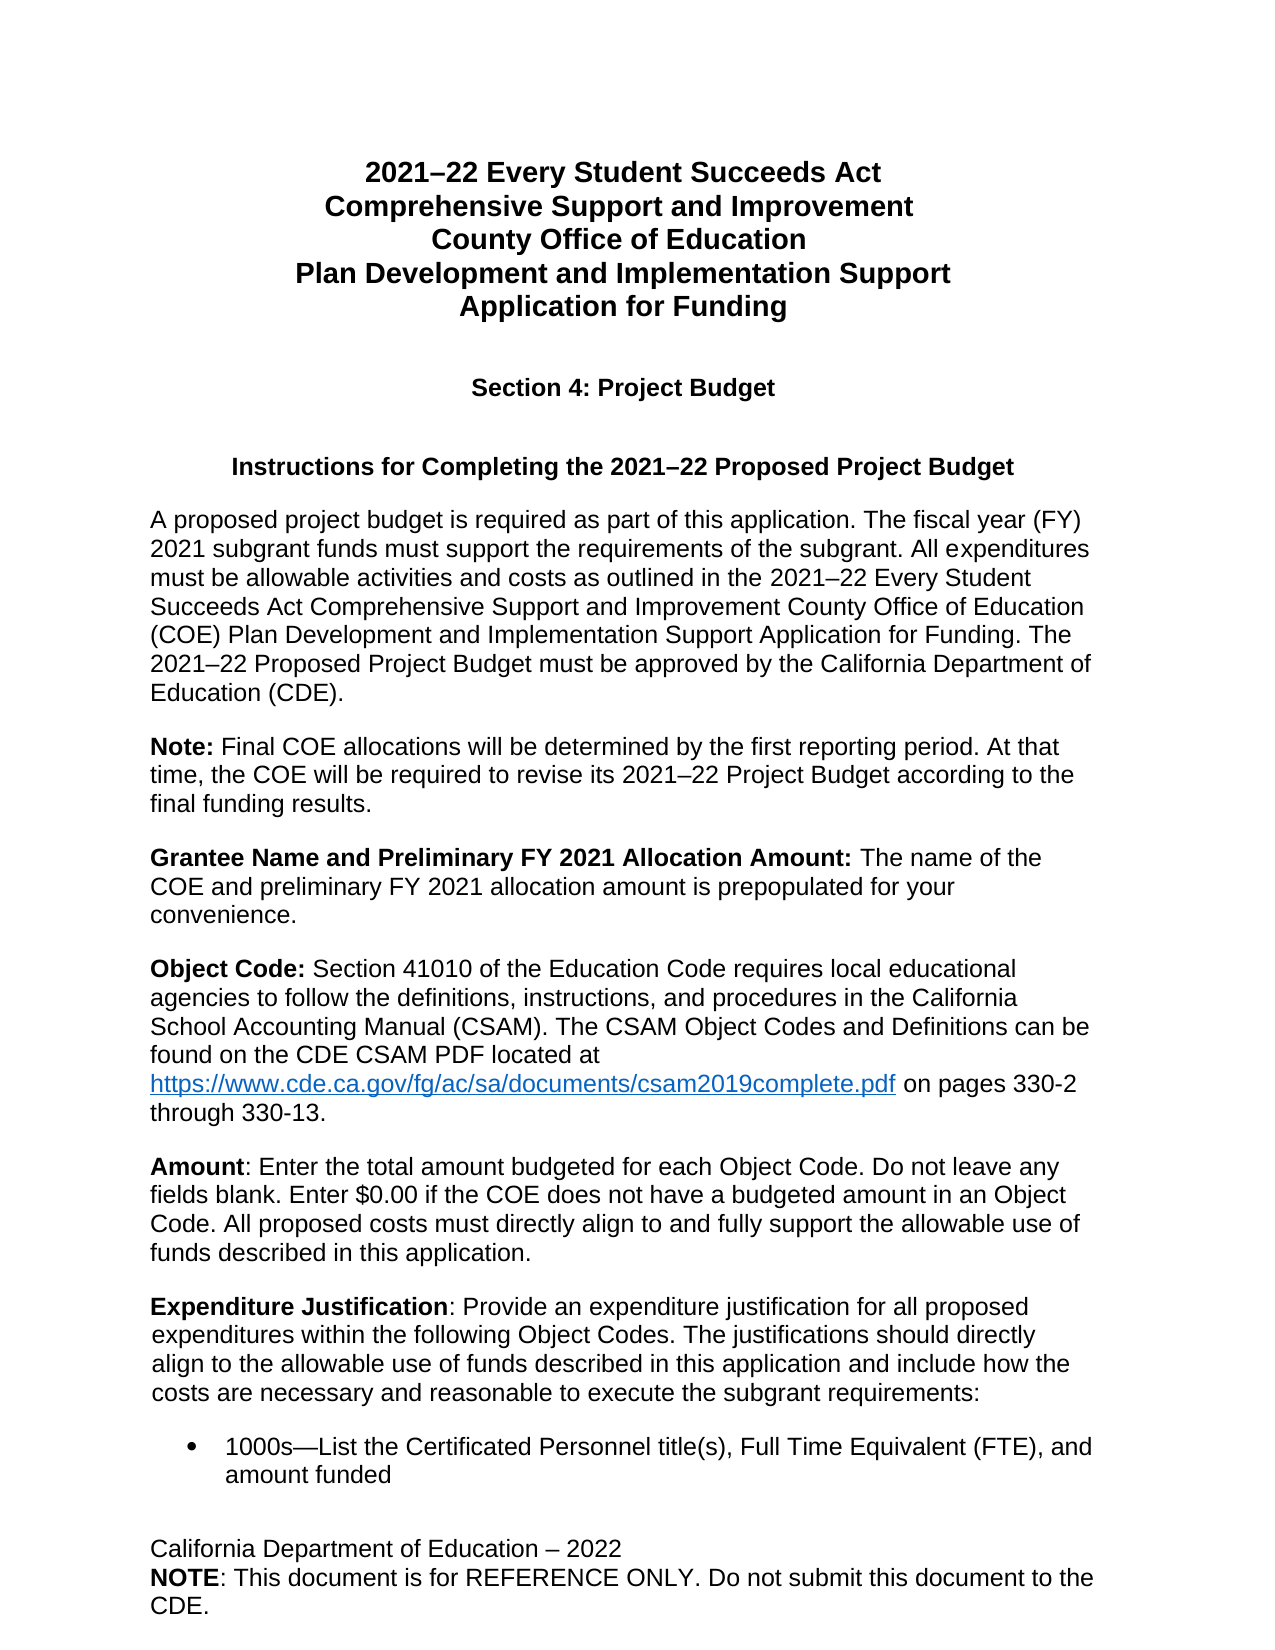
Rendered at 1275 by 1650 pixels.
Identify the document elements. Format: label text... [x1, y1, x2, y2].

text Grantee Name and Preliminary FY 2021 Allocation Amount: The name of the COE and preliminary FY 2021 allocation amount is prepopulated for your convenience. [150, 843, 1096, 929]
text Expenditure Justification: Provide an expenditure justification for all proposed expenditures within the following Object Codes. The justifications should directly align to the allowable use of funds described in this application and include how the costs are necessary and reasonable to execute the subgrant requirements: [150, 1291, 1096, 1406]
subtitle Instructions for Completing the 2021–22 Proposed Project Budget [150, 451, 1096, 480]
text Amount: Enter the total amount budgeted for each Object Code. Do not leave any fields blank. Enter $0.00 if the COE does not have a budgeted amount in an Object Code. All proposed costs must directly align to and fully support the allowable use of funds described in this application. [150, 1151, 1096, 1266]
subtitle 2021–22 Every Student Succeeds Act Comprehensive Support and Improvement County Office of Education Plan Development and Implementation Support Application for Funding [150, 155, 1096, 323]
subtitle Section 4: Project Budget [150, 373, 1096, 401]
text Object Code: Section 41010 of the Education Code requires local educational agencies to follow the definitions, instructions, and procedures in the California School Accounting Manual (CSAM). The CSAM Object Codes and Definitions can be found on the CDE CSAM PDF located at https://www.cde.ca.gov/fg/ac/sa/documents/csam2019complete.pdf on pages 330-2 through 330-13. [150, 954, 1096, 1126]
text Note: Final COE allocations will be determined by the first reporting period. At that time, the COE will be required to revise its 2021–22 Project Budget according to the final funding results. [150, 731, 1096, 818]
text A proposed project budget is required as part of this application. The fiscal year (FY) 2021 subgrant funds must support the requirements of the subgrant. All expenditures must be allowable activities and costs as outlined in the 2021–22 Every Student Succeeds Act Comprehensive Support and Improvement County Office of Education (COE) Plan Development and Implementation Support Application for Funding. The 2021–22 Proposed Project Budget must be approved by the California Department of Education (CDE). [150, 505, 1096, 706]
list 1000s—List the Certificated Personnel title(s), Full Time Equivalent (FTE), and amount funded [187, 1431, 1096, 1489]
